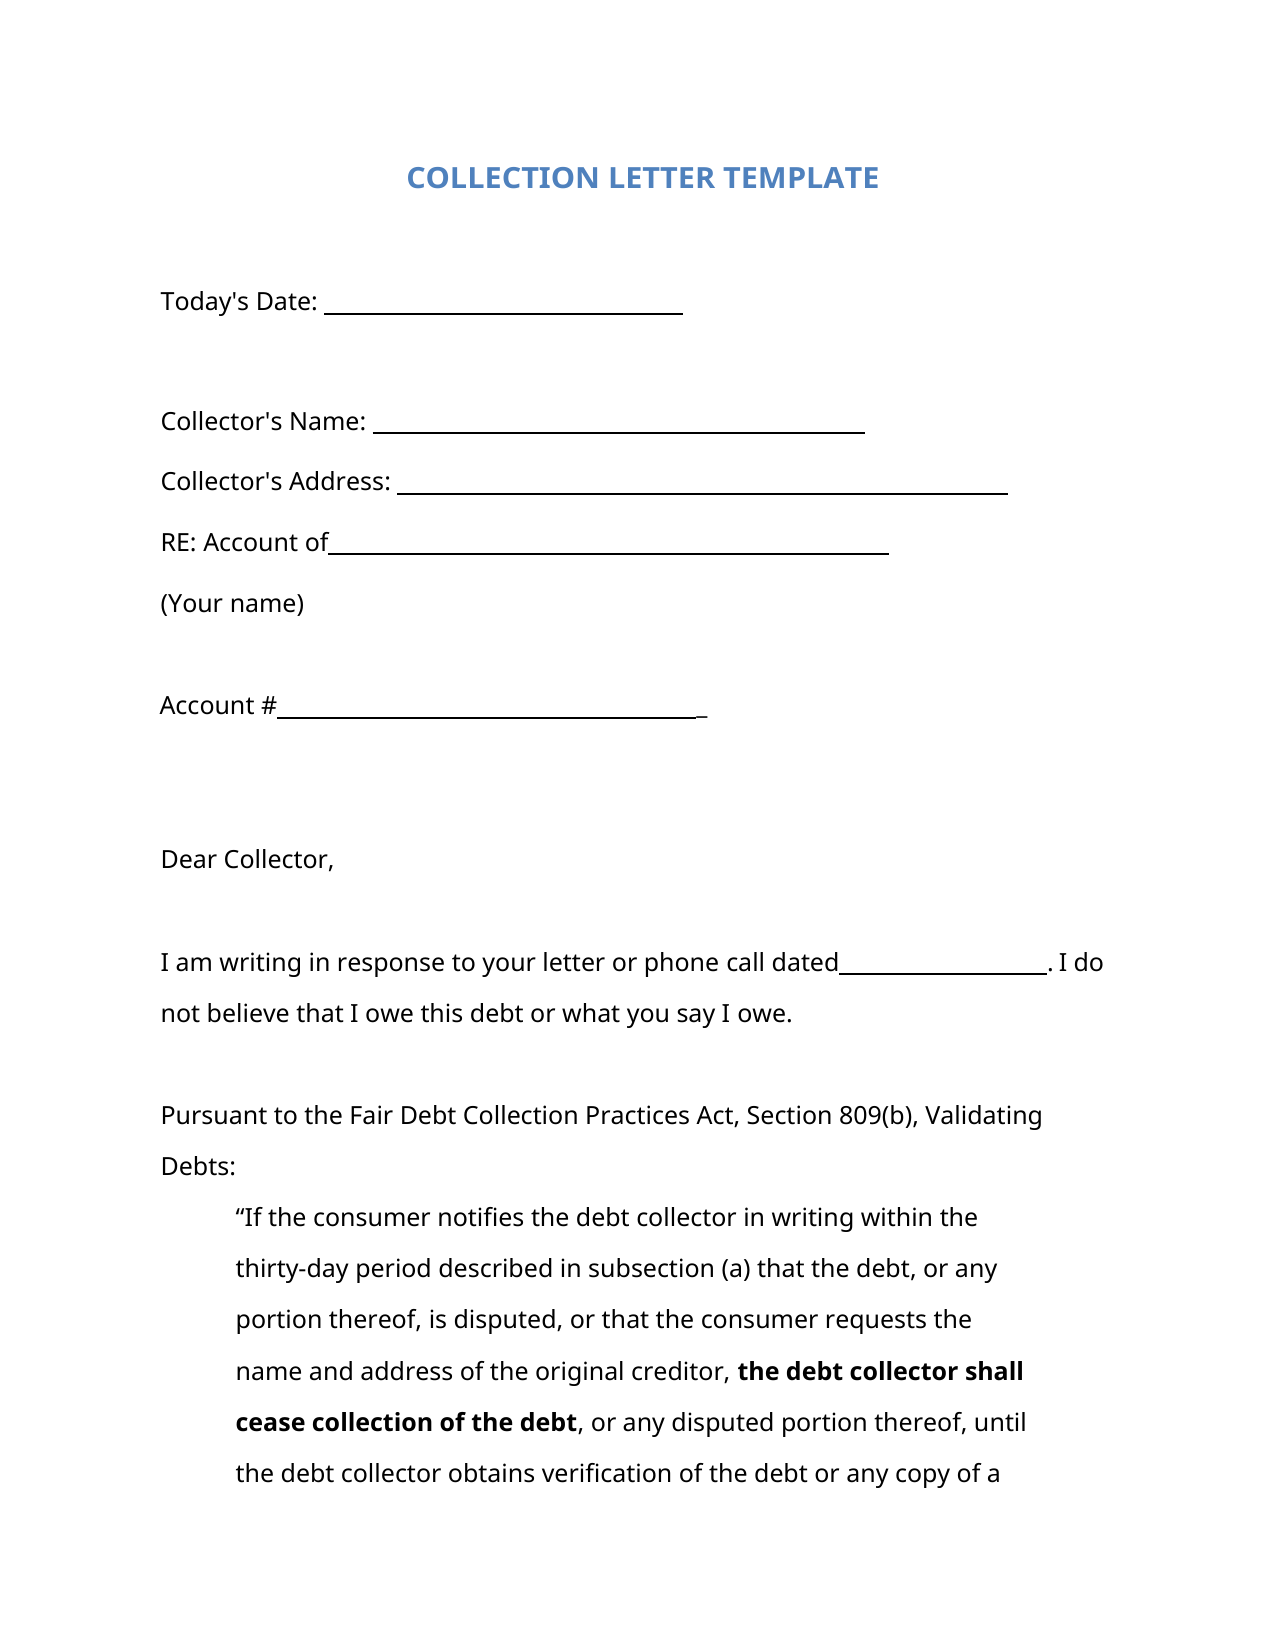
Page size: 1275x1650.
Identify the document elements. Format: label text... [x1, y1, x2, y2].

text Collector's Name: [160, 403, 1125, 437]
text Account # _ [159, 688, 1125, 722]
text Dear Collector, [160, 842, 1125, 876]
text I am writing in response to your letter or phone call dated . I do not believe that I owe this debt or what you say I owe. [160, 944, 1111, 1029]
text Collector's Address: [160, 464, 1125, 498]
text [235, 1200, 1033, 1489]
text (Your name) [160, 585, 1125, 619]
text Pursuant to the Fair Debt Collection Practices Act, Section 809(b), Validating Debts: [160, 1098, 1068, 1183]
text COLLECTION LETTER TEMPLATE [160, 158, 1125, 197]
text RE: Account of [160, 525, 1125, 559]
text Today's Date: [160, 284, 1125, 318]
